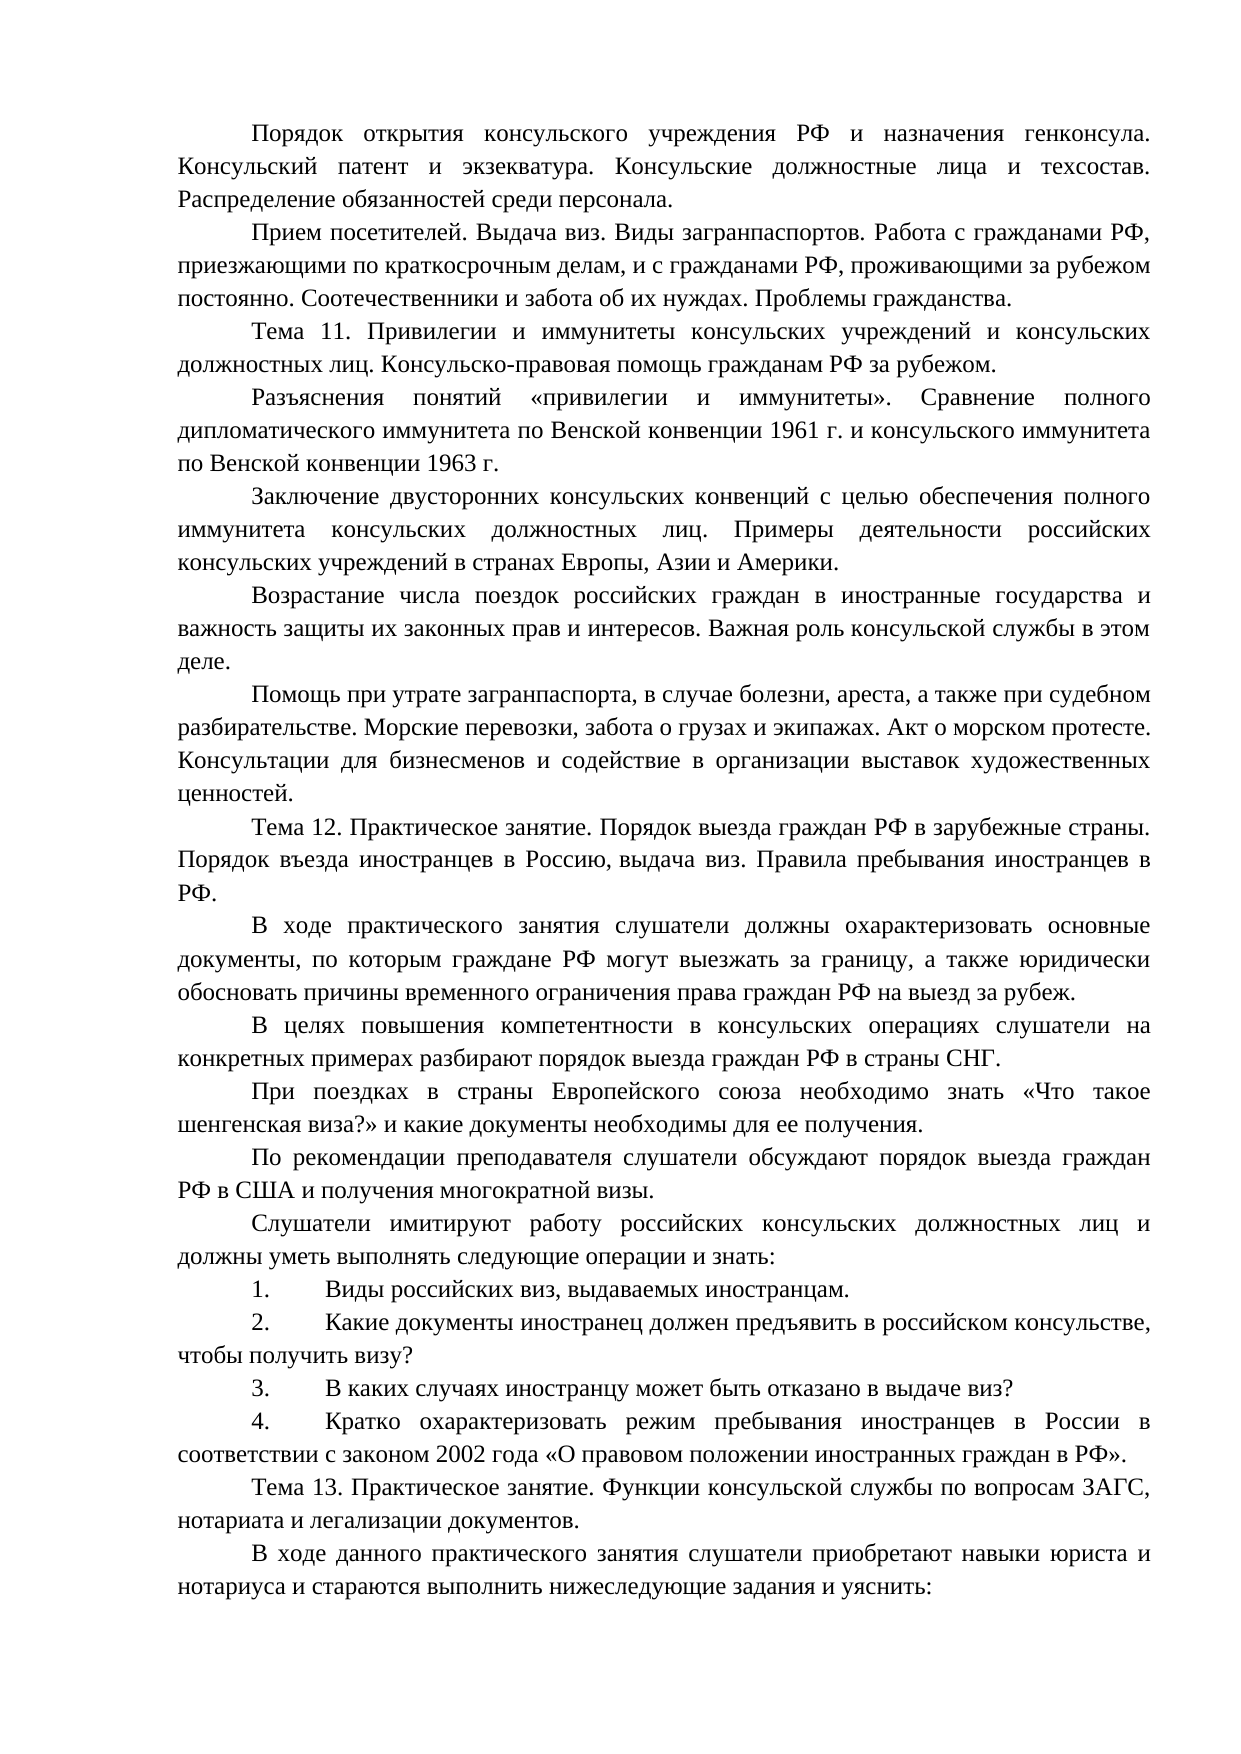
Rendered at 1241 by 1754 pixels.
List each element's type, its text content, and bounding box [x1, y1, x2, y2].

text В ходе практического занятия слушатели должны охарактеризовать основные документы, по которым граждане РФ могут выезжать за границу, а также юридически обосновать причины временного ограничения права граждан РФ на выезд за рубеж. [177, 911, 1152, 1005]
text Возрастание числа поездок российских граждан в иностранные государства и важность защиты их законных прав и интересов. Важная роль консульской службы в этом деле. [177, 580, 1152, 675]
text Помощь при утрате загранпаспорта, в случае болезни, ареста, а также при судебном разбирательстве. Морские перевозки, забота о грузах и экипажах. Акт о морском протесте. Консультации для бизнесменов и содействие в организации выставок художественных ценностей. [177, 679, 1152, 807]
list Кратко охарактеризовать режим пребывания иностранцев в России в соответствии с законом 2002 года «О правовом положении иностранных граждан в РФ». [177, 1406, 1152, 1468]
text Слушатели имитируют работу российских консульских должностных лиц и должны уметь выполнять следующие операции и знать: [177, 1208, 1152, 1269]
text В ходе данного практического занятия слушатели приобретают навыки юриста и нотариуса и стараются выполнить нижеследующие задания и уяснить: [177, 1538, 1152, 1600]
text Порядок открытия консульского учреждения РФ и назначения генконсула. Консульский патент и экзекватура. Консульские должностные лица и техсостав. Распределение обязанностей среди персонала. [177, 118, 1152, 213]
list Какие документы иностранец должен предъявить в российском консульстве, чтобы получить визу? [177, 1307, 1152, 1369]
text Тема 12. Практическое занятие. Порядок выезда граждан РФ в зарубежные страны. Порядок въезда иностранцев в Россию, выдача виз. Правила пребывания иностранцев в РФ. [177, 812, 1152, 906]
list В каких случаях иностранцу может быть отказано в выдаче виз? [177, 1373, 1152, 1402]
text Прием посетителей. Выдача виз. Виды загранпаспортов. Работа с гражданами РФ, приезжающими по краткосрочным делам, и с гражданами РФ, проживающими за рубежом постоянно. Соотечественники и забота об их нуждах. Проблемы гражданства. [177, 217, 1152, 312]
text В целях повышения компетентности в консульских операциях слушатели на конкретных примерах разбирают порядок выезда граждан РФ в страны СНГ. [177, 1010, 1152, 1071]
text Заключение двусторонних консульских конвенций с целью обеспечения полного иммунитета консульских должностных лиц. Примеры деятельности российских консульских учреждений в странах Европы, Азии и Америки. [177, 481, 1152, 576]
text Тема 11. Привилегии и иммунитеты консульских учреждений и консульских должностных лиц. Консульско-правовая помощь гражданам РФ за рубежом. [177, 316, 1152, 378]
text Разъяснения понятий «привилегии и иммунитеты». Сравнение полного дипломатического иммунитета по Венской конвенции . и консульского иммунитета по Венской конвенции . [177, 382, 1152, 477]
text Тема 13. Практическое занятие. Функции консульской службы по вопросам ЗАГС, нотариата и легализации документов. [177, 1472, 1152, 1534]
text При поездках в страны Европейского союза необходимо знать «Что такое шенгенская виза?» и какие документы необходимы для ее получения. [177, 1076, 1152, 1137]
list Виды российских виз, выдаваемых иностранцам. [177, 1274, 1152, 1303]
text По рекомендации преподавателя слушатели обсуждают порядок выезда граждан РФ в США и получения многократной визы. [177, 1142, 1152, 1203]
